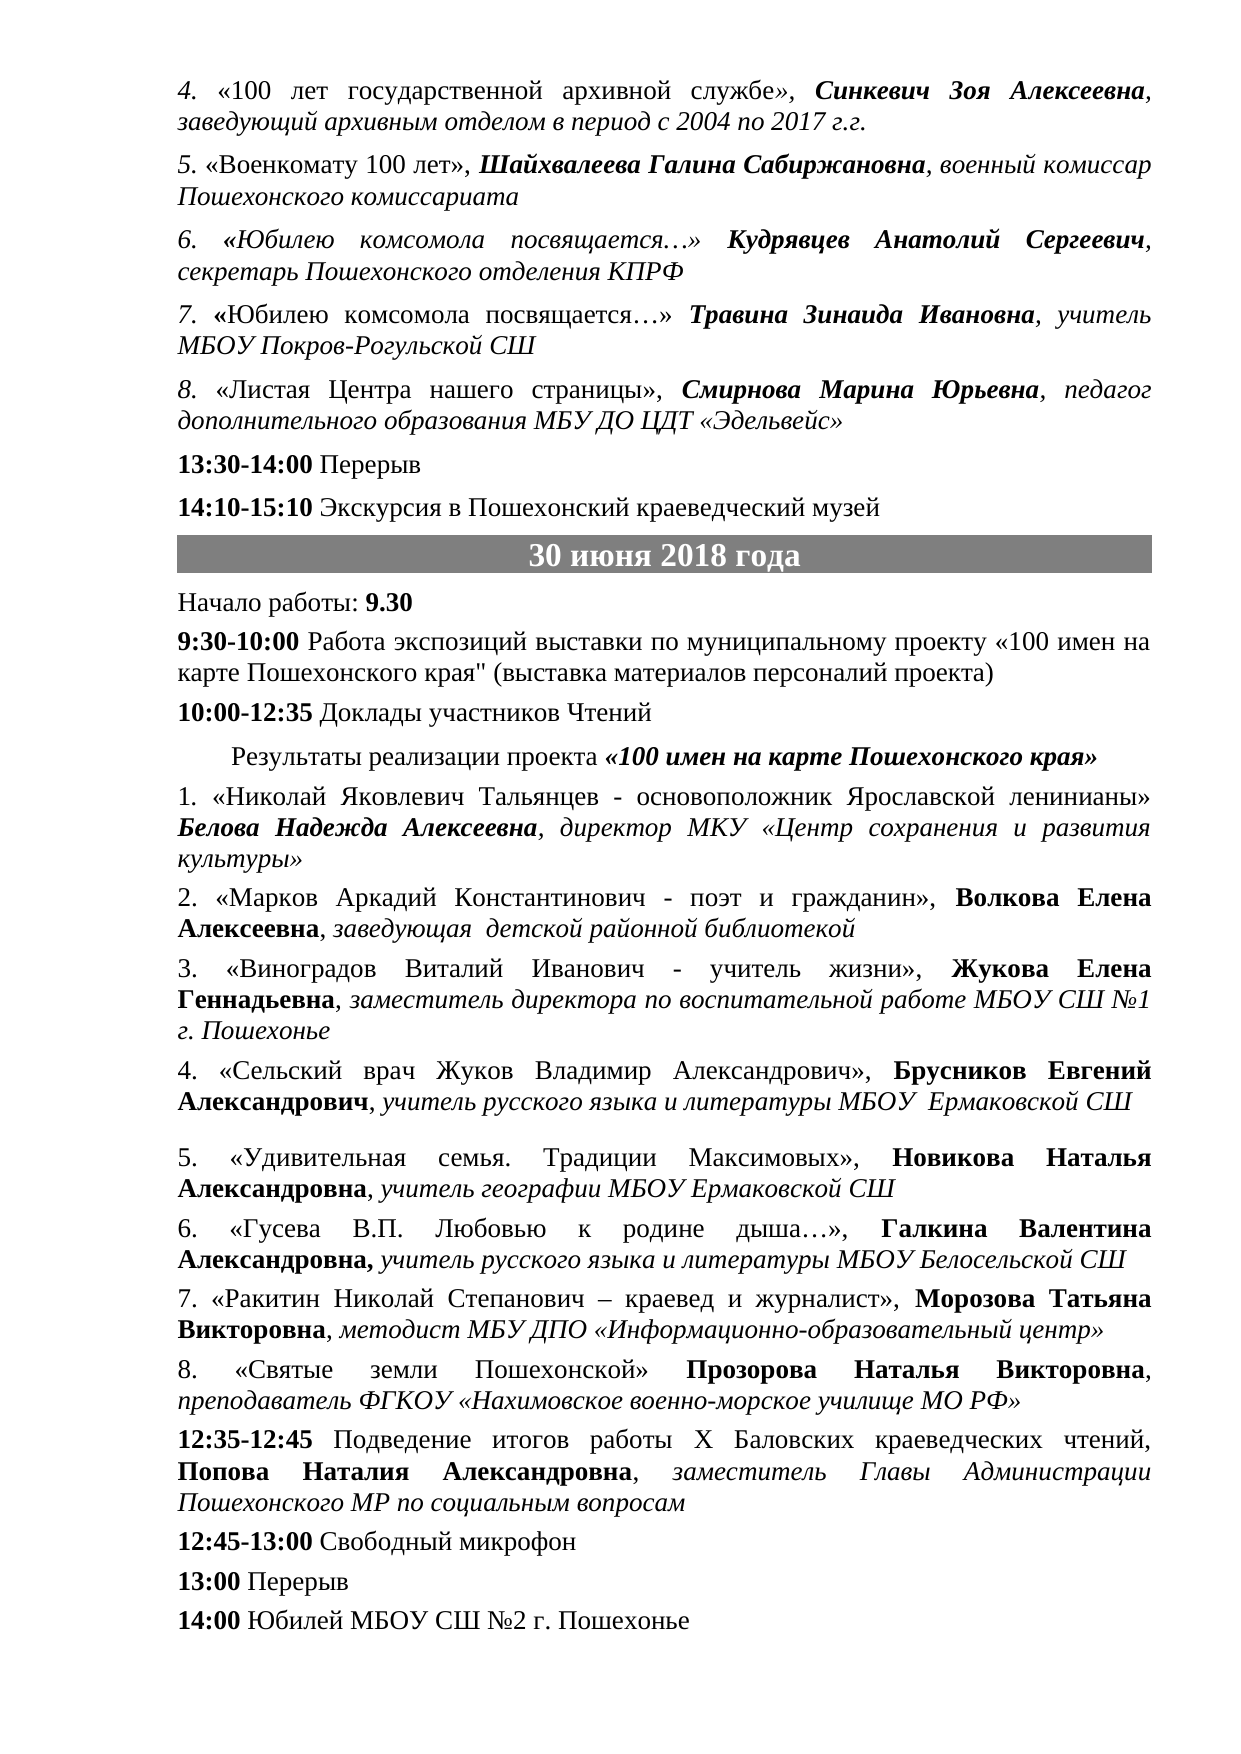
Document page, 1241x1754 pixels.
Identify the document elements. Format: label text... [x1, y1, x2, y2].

text 12:45-13:00 Свободный микрофон [177, 1525, 1152, 1556]
text 9:30-10:00 Работа экспозиций выставки по муниципальному проекту «100 имен на карте Пошехонского края" (выставка материалов персоналий проекта) [177, 625, 1152, 688]
text 13:00 Перерыв [177, 1565, 1152, 1596]
text Начало работы: 9.30 [177, 586, 1152, 617]
text 6. «Юбилею комсомола посвящается…» Кудрявцев Анатолий Сергеевич, секретарь Пошехонского отделения КПРФ [177, 223, 1152, 286]
text 30 июня 2018 года [177, 535, 1152, 573]
text Результаты реализации проекта «100 имен на карте Пошехонского края» [177, 740, 1152, 771]
text 14:00 Юбилей МБОУ СШ №2 г. Пошехонье [177, 1604, 1152, 1635]
text 2. «Марков Аркадий Константинович - поэт и гражданин», Волкова Елена Алексеевна, заведующая детской районной библиотекой [177, 881, 1152, 944]
text 4. «100 лет государственной архивной службе», Синкевич Зоя Алексеевна, заведующий архивным отделом в период с 2004 по 2017 г.г. [177, 74, 1152, 136]
text 7. «Юбилею комсомола посвящается…» Травина Зинаида Ивановна, учитель МБОУ Покров-Рогульской СШ [177, 298, 1152, 361]
text 5. «Удивительная семья. Традиции Максимовых», Новикова Наталья Александровна, учитель географии МБОУ Ермаковской СШ [177, 1141, 1152, 1203]
text 8. «Святые земли Пошехонской» Прозорова Наталья Викторовна, преподаватель ФГКОУ «Нахимовское военно-морское училище МО РФ» [177, 1353, 1152, 1415]
text 3. «Виноградов Виталий Иванович - учитель жизни», Жукова Елена Геннадьевна, заместитель директора по воспитательной работе МБОУ СШ №1 г. Пошехонье [177, 952, 1152, 1045]
text 10:00-12:35 Доклады участников Чтений [177, 696, 1152, 727]
text 8. «Листая Центра нашего страницы», Смирнова Марина Юрьевна, педагог дополнительного образования МБУ ДО ЦДТ «Эдельвейс» [177, 373, 1152, 435]
text 13:30-14:00 Перерыв [177, 448, 1152, 479]
text 12:35-12:45 Подведение итогов работы X Баловских краеведческих чтений, Попова Наталия Александровна, заместитель Главы Администрации Пошехонского МР по социальным вопросам [177, 1423, 1152, 1517]
text 5. «Военкомату 100 лет», Шайхвалеева Галина Сабиржановна, военный комиссар Пошехонского комиссариата [177, 149, 1152, 211]
text 14:10-15:10 Экскурсия в Пошехонский краеведческий музей [177, 491, 1152, 523]
text 4. «Сельский врач Жуков Владимир Александрович», Брусников Евгений Александрович, учитель русского языка и литературы МБОУ Ермаковской СШ [177, 1054, 1152, 1116]
text 6. «Гусева В.П. Любовью к родине дыша…», Галкина Валентина Александровна, учитель русского языка и литературы МБОУ Белосельской СШ [177, 1212, 1152, 1274]
text 7. «Ракитин Николай Степанович – краевед и журналист», Морозова Татьяна Викторовна, методист МБУ ДПО «Информационно-образовательный центр» [177, 1282, 1152, 1344]
text 1. «Николай Яковлевич Тальянцев - основоположник Ярославской ленинианы» Белова Надежда Алексеевна, директор МКУ «Центр сохранения и развития культуры» [177, 779, 1152, 873]
